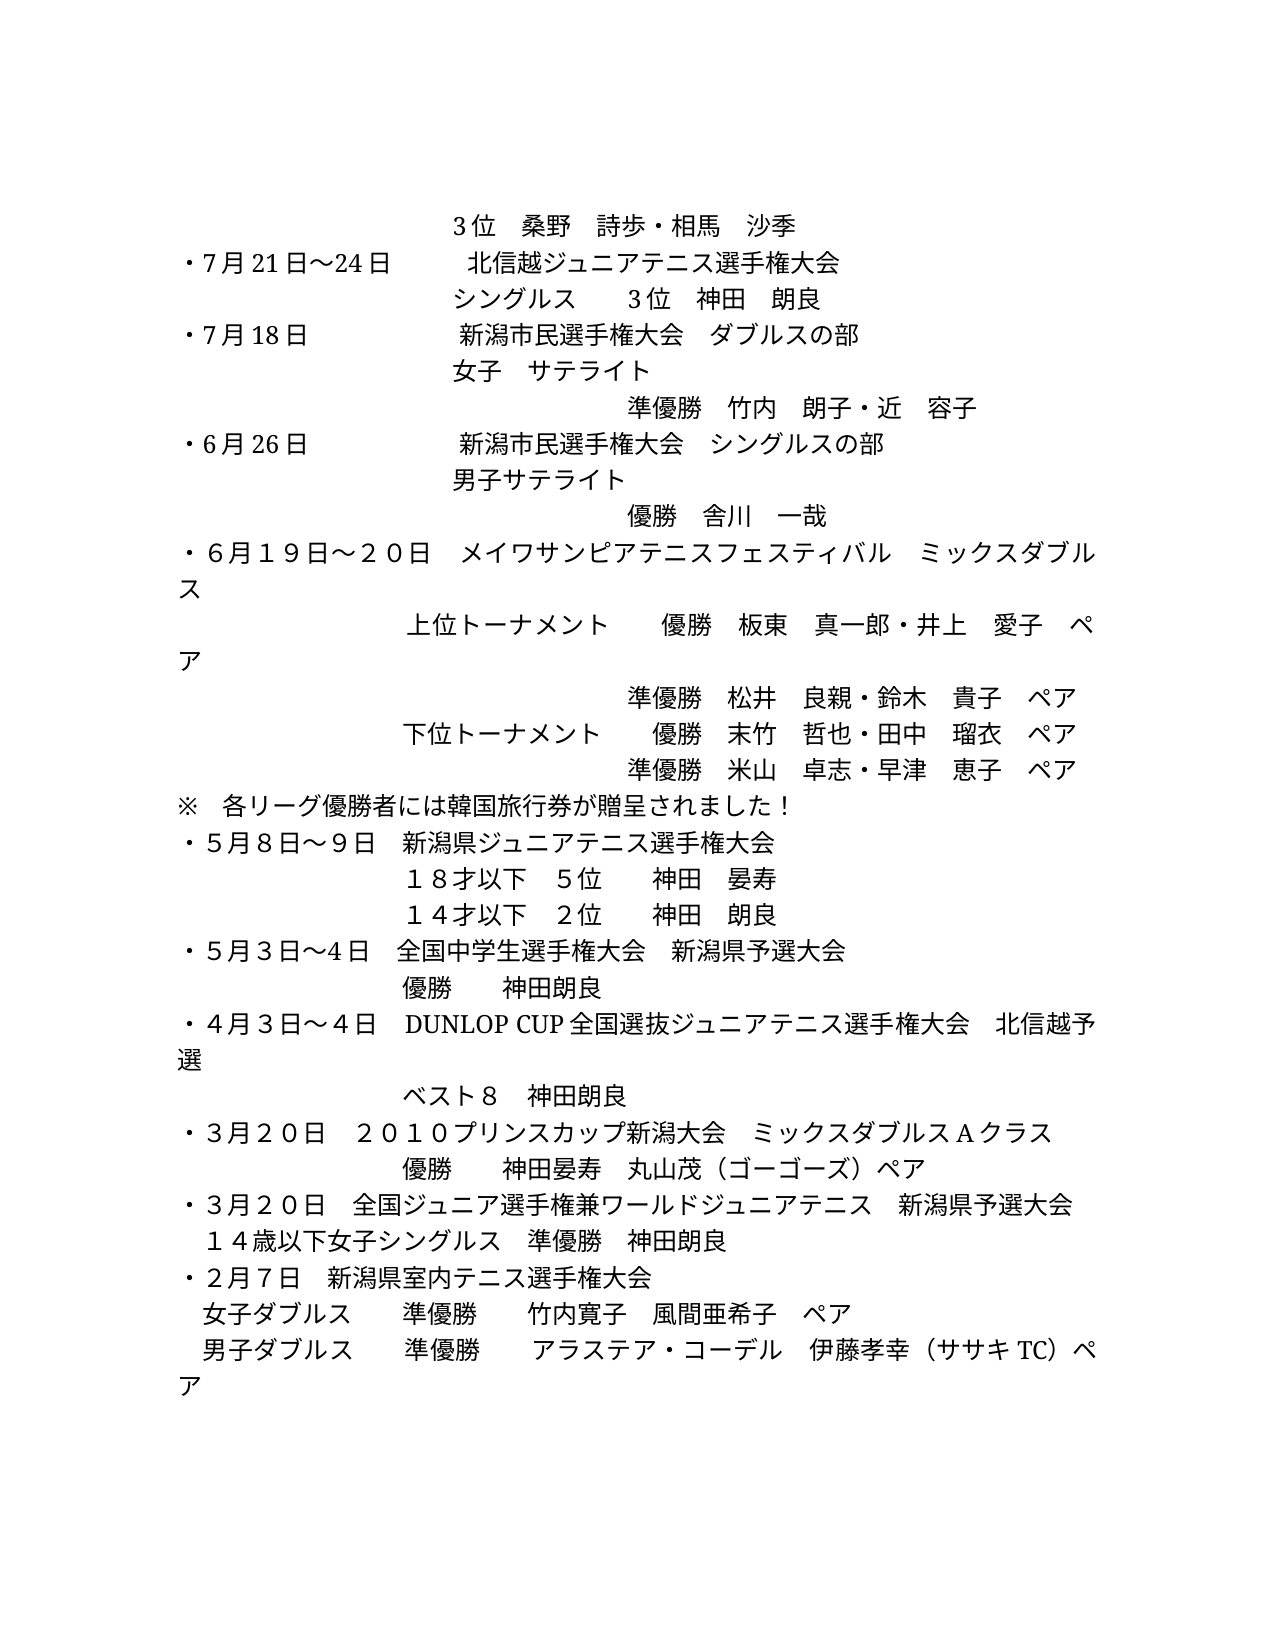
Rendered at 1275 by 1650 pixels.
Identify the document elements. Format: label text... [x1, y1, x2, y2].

text 女子 サテライト [177, 352, 1098, 388]
text １４才以下 ２位 神田 朗良 [177, 896, 1098, 932]
text 男子サテライト [177, 461, 1098, 497]
text 優勝 神田朗良 [177, 968, 1098, 1004]
text ・6月26日 新潟市民選手権大会 シングルスの部 [177, 424, 1098, 461]
text 優勝 神田晏寿 丸山茂（ゴーゴーズ）ペア [177, 1149, 1098, 1186]
text 女子ダブルス 準優勝 竹内寛子 風間亜希子 ペア [177, 1294, 1098, 1331]
text ・7月21日〜24日 北信越ジュニアテニス選手権大会 [177, 243, 1098, 279]
text 準優勝 松井 良親・鈴木 貴子 ペア [177, 678, 1098, 714]
text ※ 各リーグ優勝者には韓国旅行券が贈呈されました！ [177, 787, 1098, 823]
text ・４月３日〜４日 DUNLOP CUP全国選抜ジュニアテニス選手権大会 北信越予選 [177, 1004, 1098, 1077]
text 上位トーナメント 優勝 板東 真一郎・井上 愛子 ペア [177, 606, 1098, 678]
text 準優勝 米山 卓志・早津 恵子 ペア [177, 751, 1098, 787]
text 優勝 舎川 一哉 [177, 497, 1098, 533]
text 男子ダブルス 準優勝 アラステア・コーデル 伊藤孝幸（ササキTC）ペア [177, 1331, 1098, 1403]
text １４歳以下女子シングルス 準優勝 神田朗良 [177, 1222, 1098, 1258]
text 下位トーナメント 優勝 末竹 哲也・田中 瑠衣 ペア [177, 714, 1098, 751]
text ベスト８ 神田朗良 [177, 1077, 1098, 1113]
text シングルス 3位 神田 朗良 [177, 279, 1098, 316]
text ・7月18日 新潟市民選手権大会 ダブルスの部 [177, 316, 1098, 352]
text ・５月３日〜4日 全国中学生選手権大会 新潟県予選大会 [177, 932, 1098, 968]
text ・６月１９日〜２０日 メイワサンピアテニスフェスティバル ミックスダブルス [177, 533, 1098, 606]
text ・３月２０日 全国ジュニア選手権兼ワールドジュニアテニス 新潟県予選大会 [177, 1186, 1098, 1222]
text ・３月２０日 ２０１０プリンスカップ新潟大会 ミックスダブルスAクラス [177, 1113, 1098, 1149]
text １８才以下 ５位 神田 晏寿 [177, 859, 1098, 896]
text 準優勝 竹内 朗子・近 容子 [177, 388, 1098, 424]
text 3位 桑野 詩歩・相馬 沙季 [177, 207, 1098, 243]
text ・５月８日〜９日 新潟県ジュニアテニス選手権大会 [177, 823, 1098, 859]
text ・２月７日 新潟県室内テニス選手権大会 [177, 1258, 1098, 1294]
